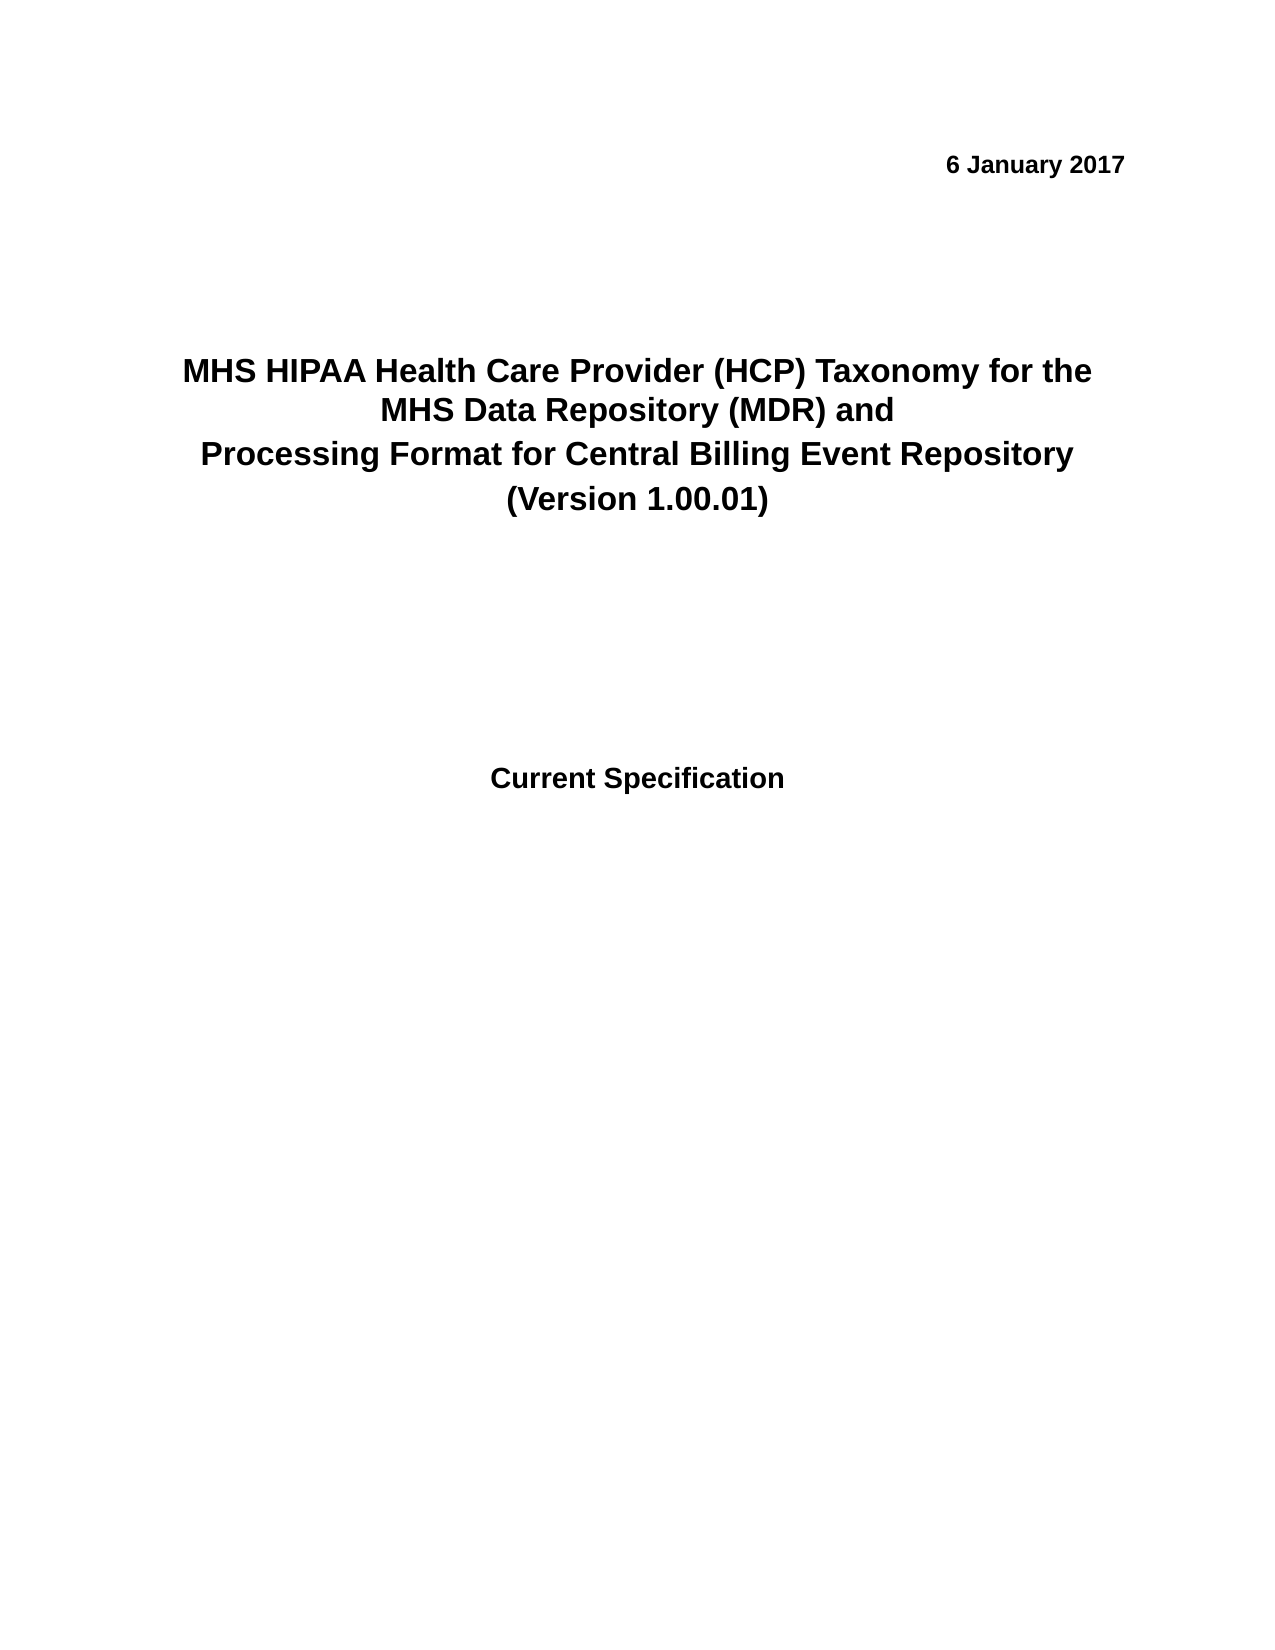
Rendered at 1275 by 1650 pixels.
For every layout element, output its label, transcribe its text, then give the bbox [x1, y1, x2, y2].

subtitle Current Specification [150, 761, 1125, 794]
subtitle (Version 1.00.01) [150, 479, 1125, 517]
subtitle Processing Format for Central Billing Event Repository [150, 434, 1125, 473]
subtitle MHS HIPAA Health Care Provider (HCP) Taxonomy for the MHS Data Repository (MDR) and [150, 351, 1125, 428]
text 6 January 2017 [150, 150, 1125, 179]
